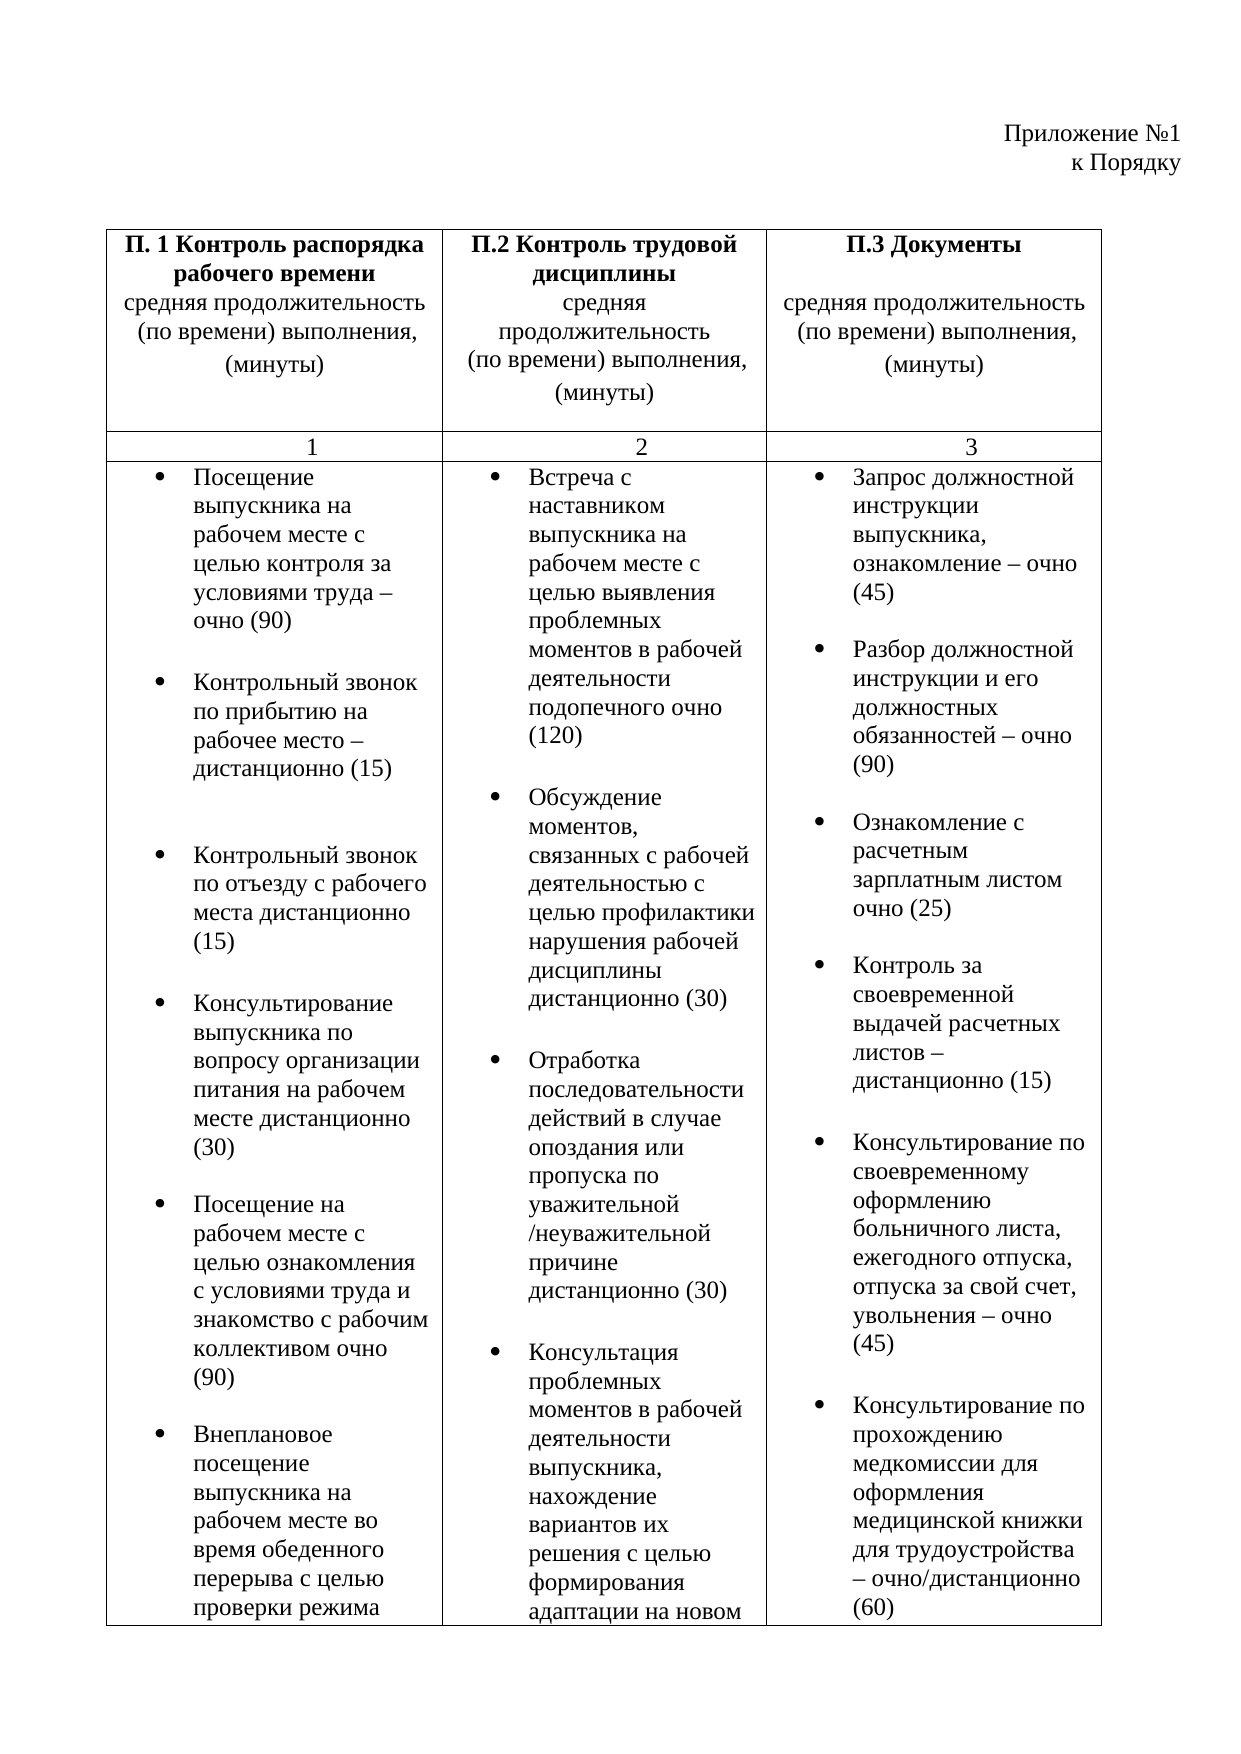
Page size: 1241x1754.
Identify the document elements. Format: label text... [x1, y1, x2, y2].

table_header П.3 Документы средняя продолжительность (по времени) выполнения, (минуты) [767, 230, 1101, 431]
table_cell 1 [107, 432, 442, 461]
table_cell 2 [443, 432, 766, 461]
table_header П.2 Контроль трудовой дисциплины средняя продолжительность (по времени) выполнения, (минуты) [443, 230, 766, 431]
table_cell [107, 462, 442, 1624]
table_cell 3 [767, 432, 1101, 461]
text Приложение №1 [118, 118, 1181, 147]
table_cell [443, 462, 766, 1624]
table_header П. 1 Контроль распорядка рабочего времени средняя продолжительность (по времени) выполнения, (минуты) [107, 230, 442, 431]
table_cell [767, 462, 1101, 1624]
text к Порядку [118, 147, 1181, 176]
